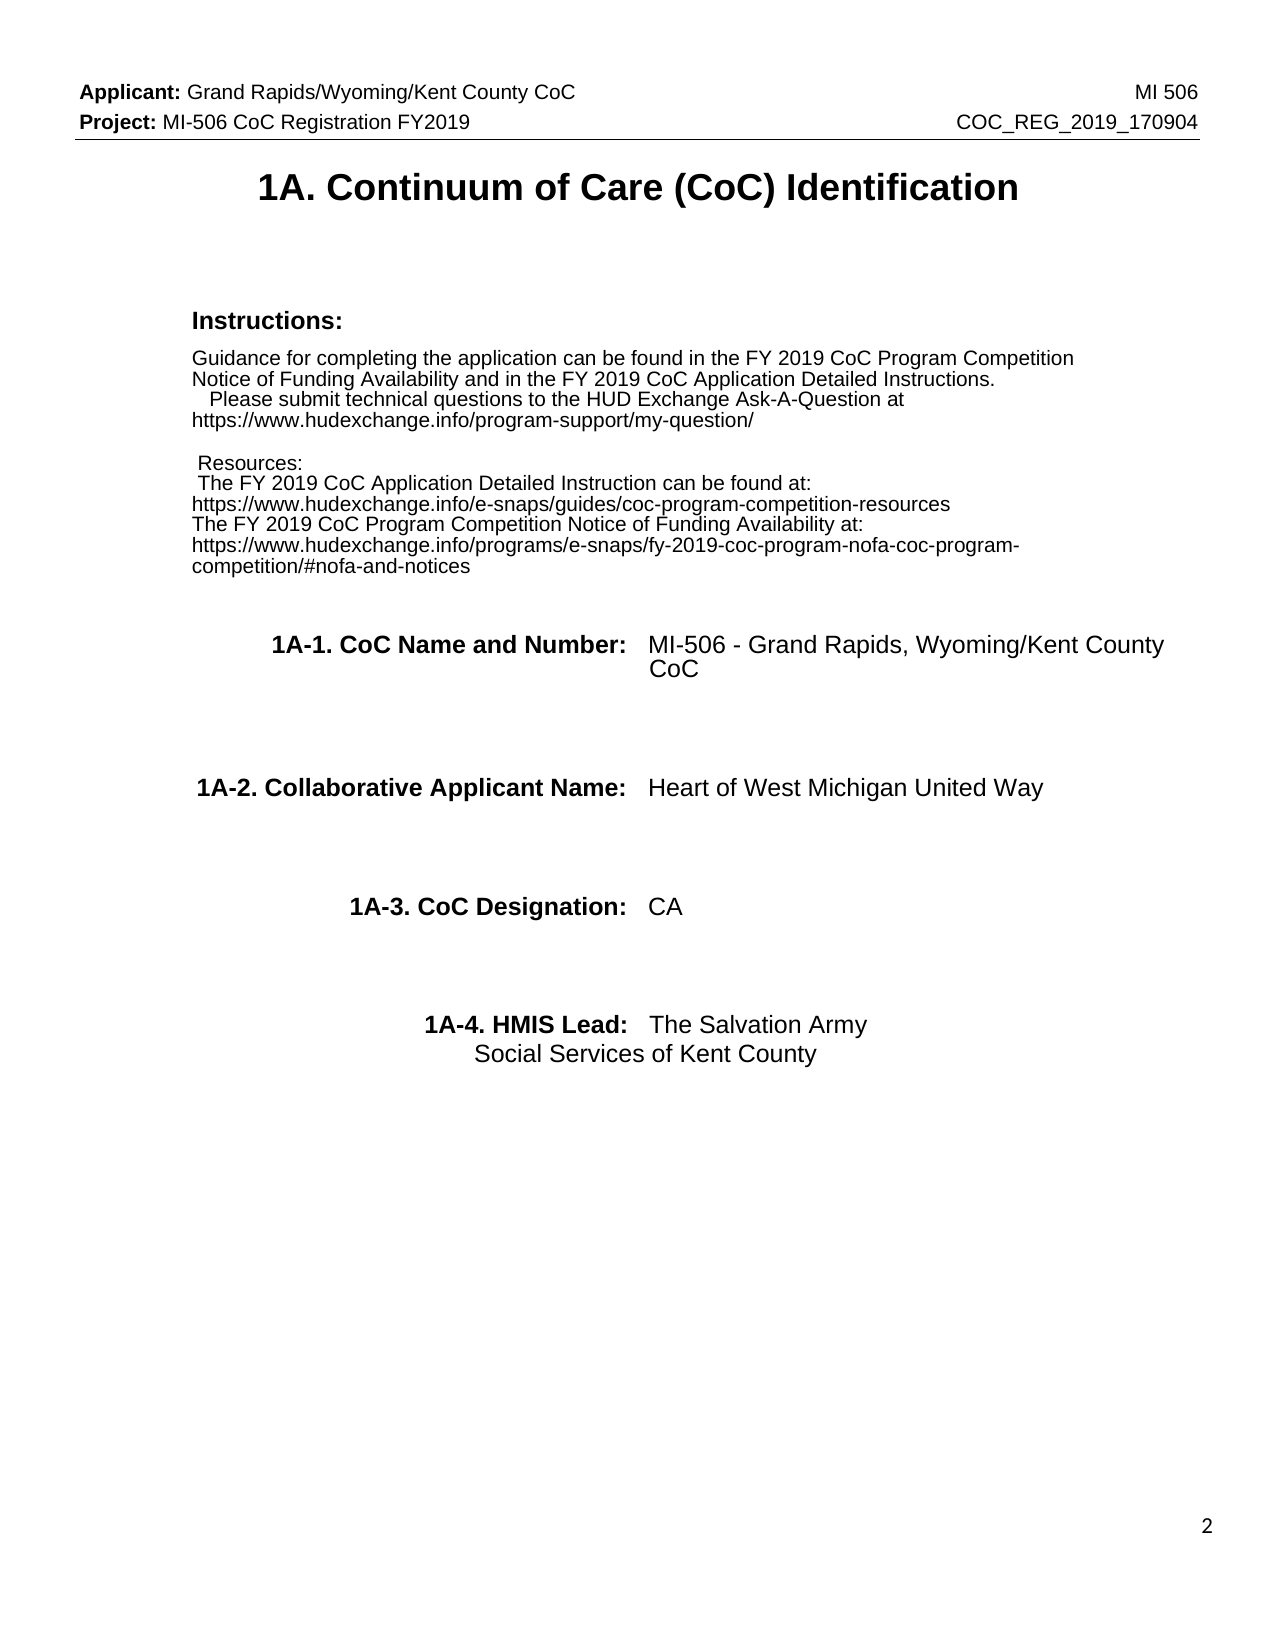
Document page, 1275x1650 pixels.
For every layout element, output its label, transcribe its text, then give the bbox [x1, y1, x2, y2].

text https://www.hudexchange.info/program-support/my-question/ [192, 411, 1214, 432]
text 1A-1. CoC Name and Number: MI-506 - Grand Rapids, Wyoming/Kent County [271, 629, 1214, 658]
text Notice of Funding Availability and in the FY 2019 CoC Application Detailed Instructions. Please submit technical questions to the HUD Exchange Ask-A-Question at [192, 369, 1002, 411]
text 1A-4. HMIS Lead: The Salvation Army Social Services of Kent County [419, 1011, 872, 1068]
text 1A-3. CoC Designation: CA [349, 892, 1214, 921]
text Guidance for completing the application can be found in the FY 2019 CoC Program Competition [192, 346, 1214, 369]
text 1A-2. Collaborative Applicant Name: Heart of West Michigan United Way [196, 773, 1214, 802]
text Resources: [197, 450, 1214, 473]
text The FY 2019 CoC Application Detailed Instruction can be found at: https://www.hudexchange.info/e-snaps/guides/coc-program-competition-resources The FY 2019 CoC Program Competition Notice of Funding Availability at: [192, 473, 957, 536]
text https://www.hudexchange.info/programs/e-snaps/fy-2019-coc-program-nofa-coc-program- competition/#nofa-and-notices [192, 536, 1026, 578]
text CoC [644, 658, 704, 683]
text Instructions: [192, 306, 1214, 335]
text 1A. Continuum of Care (CoC) Identification [251, 165, 1026, 208]
